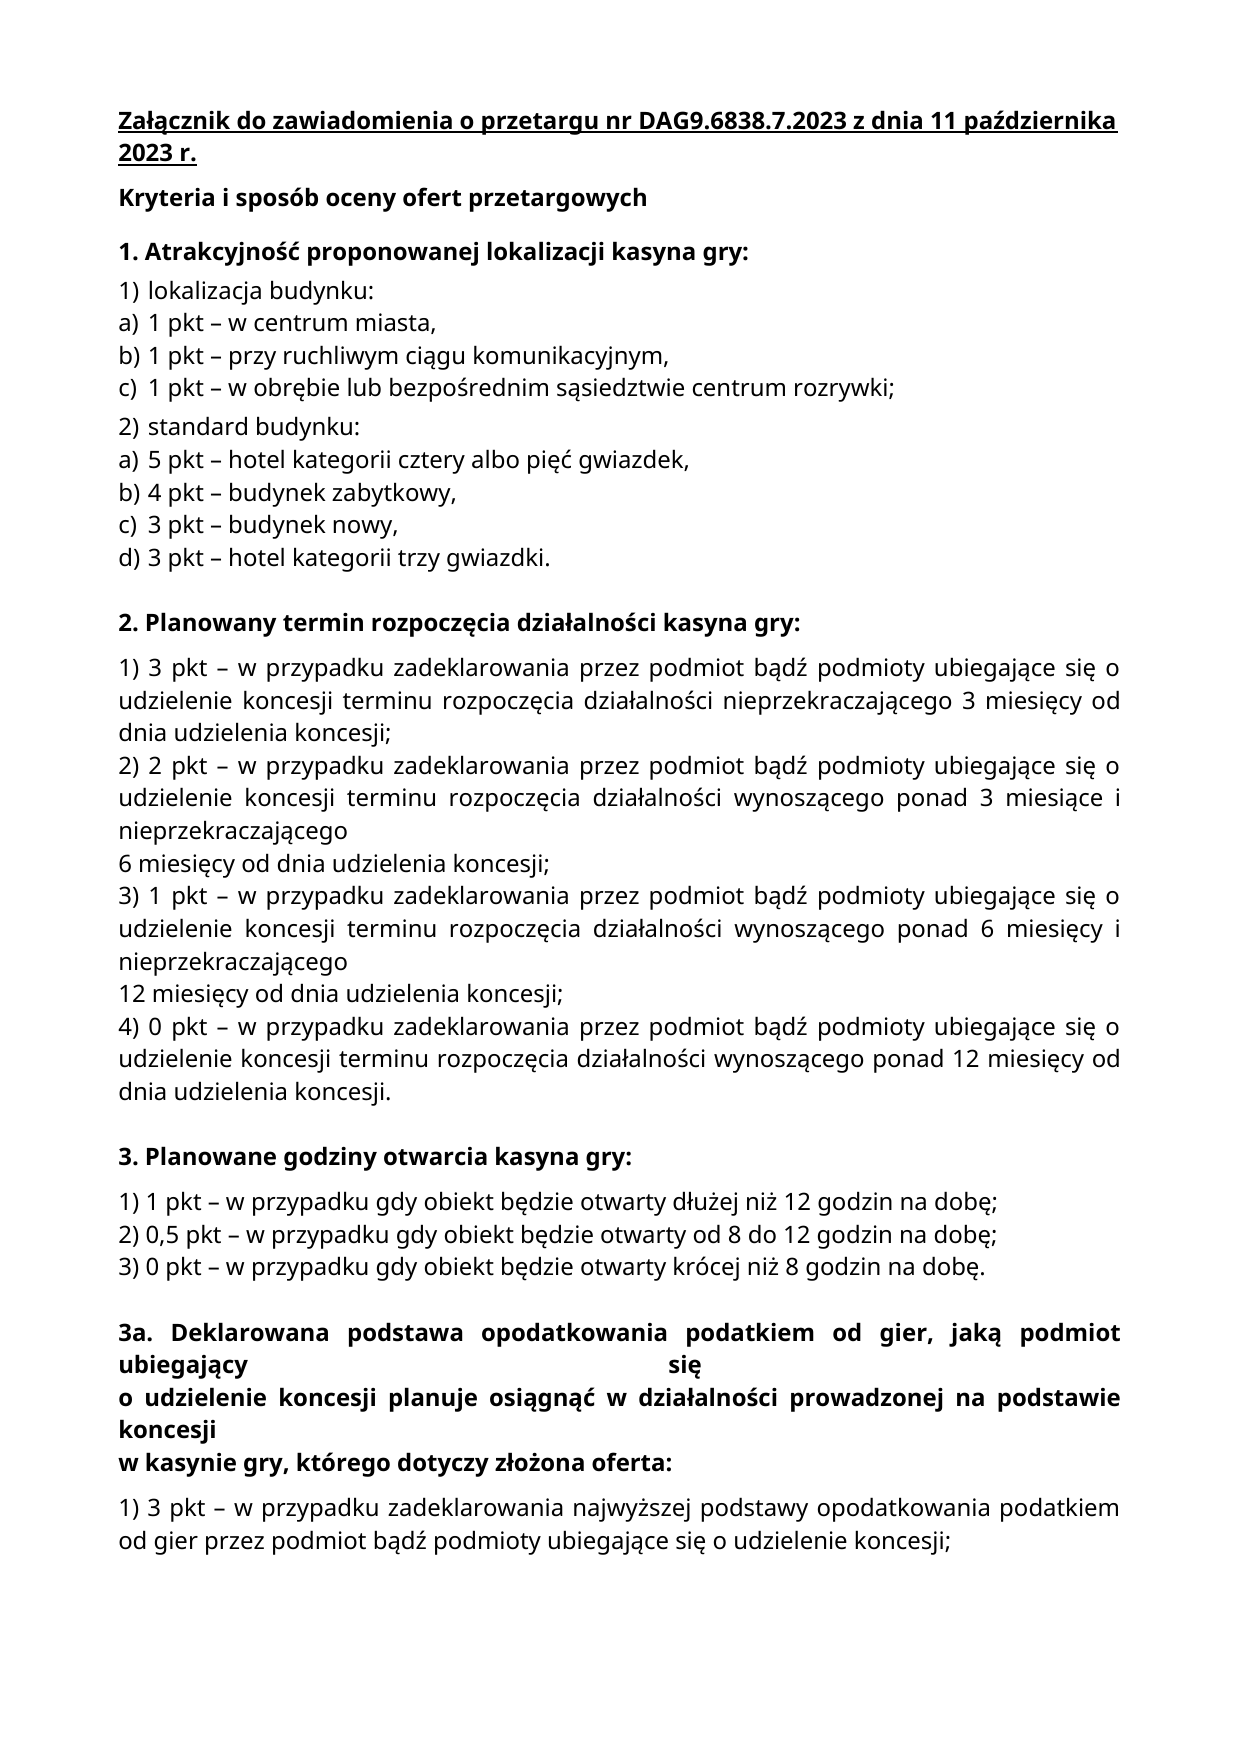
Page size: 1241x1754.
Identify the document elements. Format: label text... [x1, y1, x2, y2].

text 2) 2 pkt – w przypadku zadeklarowania przez podmiot bądź podmioty ubiegające się o udzielenie koncesji terminu rozpoczęcia działalności wynoszącego ponad 3 miesiące i nieprzekraczającego 6 miesięcy od dnia udzielenia koncesji; [118, 749, 1122, 879]
text 1) 1 pkt – w przypadku gdy obiekt będzie otwarty dłużej niż 12 godzin na dobę; [118, 1185, 1122, 1218]
text d) 3 pkt – hotel kategorii trzy gwiazdki. [118, 541, 1122, 573]
text a) 1 pkt – w centrum miasta, [118, 306, 1122, 339]
text 3) 0 pkt – w przypadku gdy obiekt będzie otwarty krócej niż 8 godzin na dobę. [118, 1250, 1122, 1283]
text a) 5 pkt – hotel kategorii cztery albo pięć gwiazdek, [118, 443, 1122, 475]
text 3. Planowane godziny otwarcia kasyna gry: [118, 1140, 1122, 1172]
text 2) 0,5 pkt – w przypadku gdy obiekt będzie otwarty od 8 do 12 godzin na dobę; [118, 1218, 1122, 1250]
text 3) 1 pkt – w przypadku zadeklarowania przez podmiot bądź podmioty ubiegające się o udzielenie koncesji terminu rozpoczęcia działalności wynoszącego ponad 6 miesięcy i nieprzekraczającego 12 miesięcy od dnia udzielenia koncesji; [118, 879, 1122, 1009]
text 1. Atrakcyjność proponowanej lokalizacji kasyna gry: [118, 234, 1122, 267]
text 4) 0 pkt – w przypadku zadeklarowania przez podmiot bądź podmioty ubiegające się o udzielenie koncesji terminu rozpoczęcia działalności wynoszącego ponad 12 miesięcy od dnia udzielenia koncesji. [118, 1009, 1122, 1107]
text 2. Planowany termin rozpoczęcia działalności kasyna gry: [118, 606, 1122, 638]
text c) 1 pkt – w obrębie lub bezpośrednim sąsiedztwie centrum rozrywki; [118, 371, 1122, 404]
text 1) lokalizacja budynku: [118, 273, 1122, 306]
text c) 3 pkt – budynek nowy, [118, 508, 1122, 541]
text 1) 3 pkt – w przypadku zadeklarowania najwyższej podstawy opodatkowania podatkiem od gier przez podmiot bądź podmioty ubiegające się o udzielenie koncesji; [118, 1491, 1122, 1556]
text 1) 3 pkt – w przypadku zadeklarowania przez podmiot bądź podmioty ubiegające się o udzielenie koncesji terminu rozpoczęcia działalności nieprzekraczającego 3 miesięcy od dnia udzielenia koncesji; [118, 651, 1122, 749]
text 3a. Deklarowana podstawa opodatkowania podatkiem od gier, jaką podmiot ubiegający się o udzielenie koncesji planuje osiągnąć w działalności prowadzonej na podstawie koncesji w kasynie gry, którego dotyczy złożona oferta: [118, 1315, 1122, 1478]
text Kryteria i sposób oceny ofert przetargowych [118, 181, 1122, 214]
text b) 1 pkt – przy ruchliwym ciągu komunikacyjnym, [118, 339, 1122, 371]
text 2) standard budynku: [118, 410, 1122, 443]
text Załącznik do zawiadomienia o przetargu nr DAG9.6838.7.2023 z dnia 11 października 2023 r. [118, 103, 1122, 169]
text b) 4 pkt – budynek zabytkowy, [118, 475, 1122, 508]
